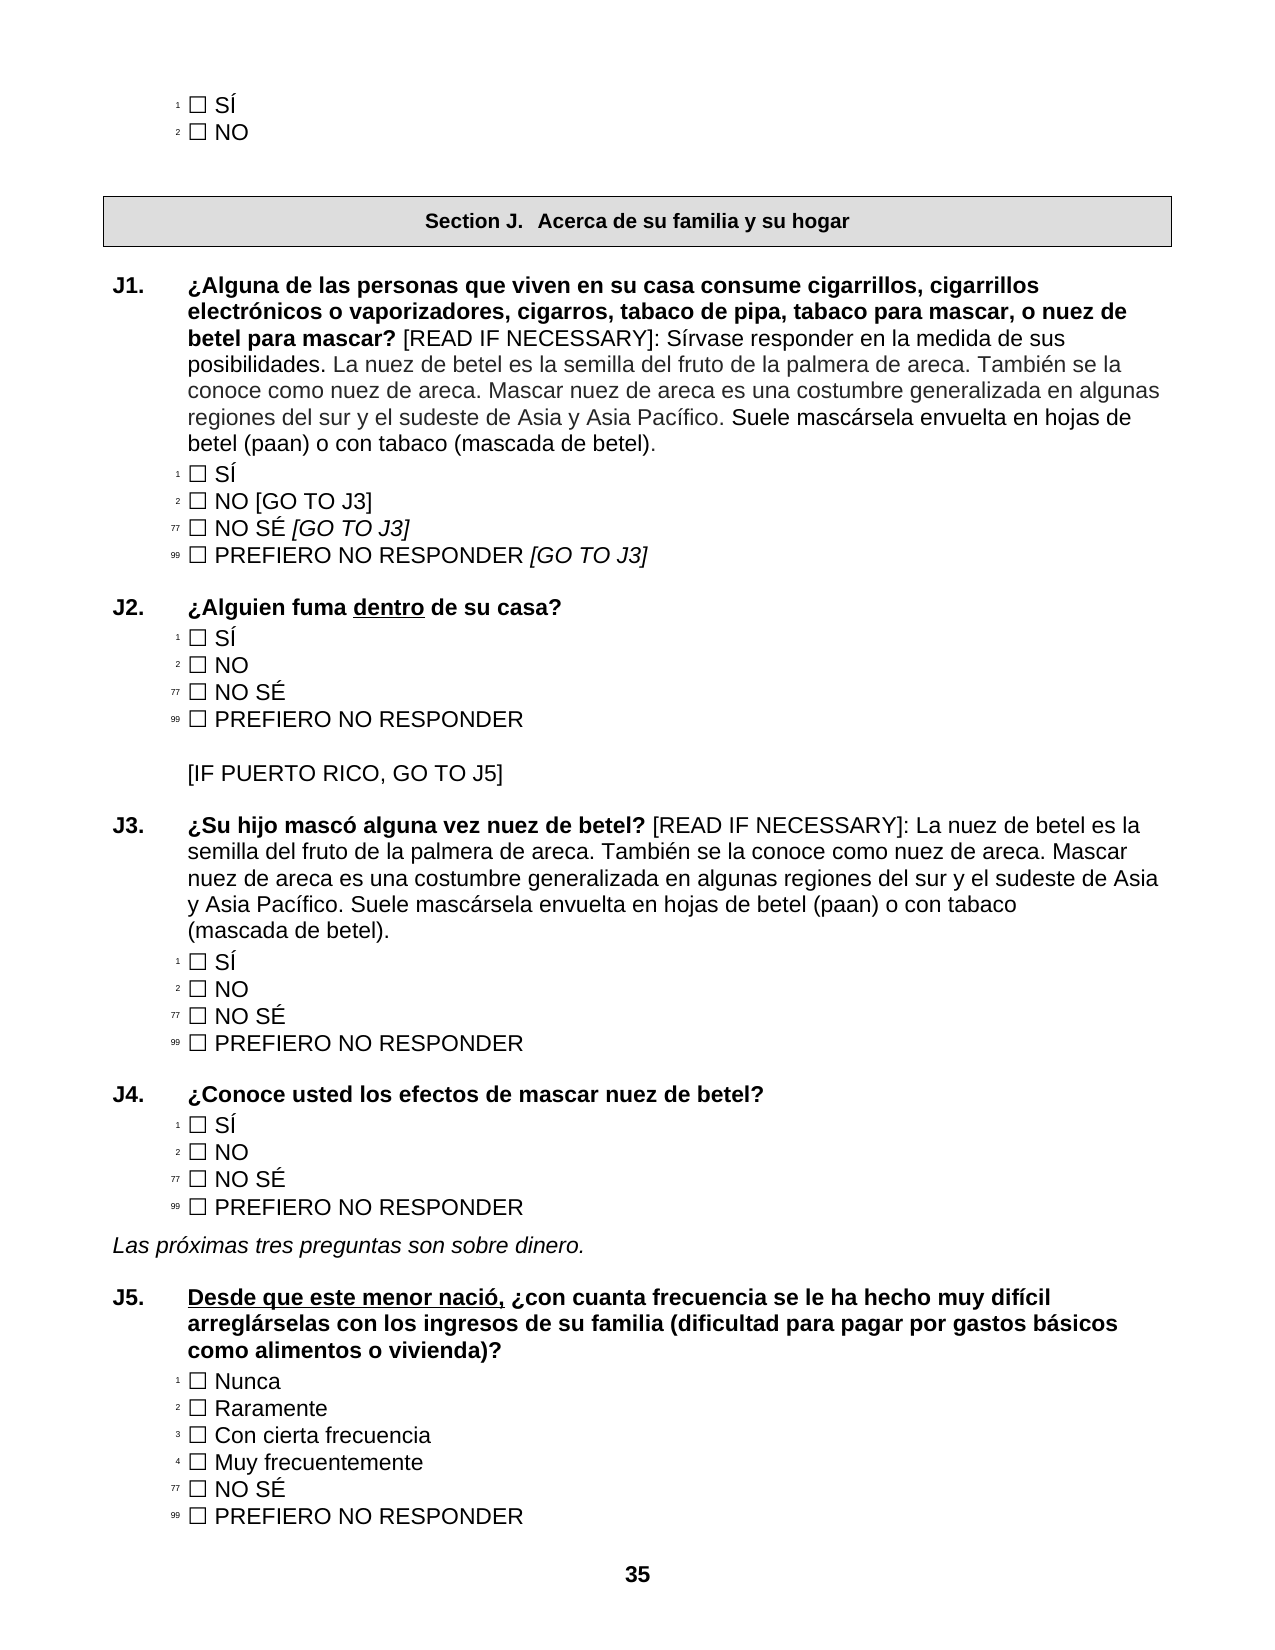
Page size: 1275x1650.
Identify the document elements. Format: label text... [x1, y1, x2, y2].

text ☐ Nunca [180, 1369, 1162, 1394]
text ¿Conoce usted los efectos de mascar nuez de betel? [112, 1081, 1162, 1107]
list [IF PUERTO RICO, GO TO J5] [187, 762, 1162, 787]
text ☐ SÍ [180, 463, 1162, 488]
list ☐ PREFIERO NO RESPONDER [180, 1031, 1162, 1056]
text ¿Su hijo mascó alguna vez nuez de betel? [READ IF NECESSARY]: La nuez de betel es la semilla del fruto de la palmera de areca. También se la conoce como nuez de areca. Mascar nuez de areca es una costumbre generalizada en algunas regiones del sur y el sudeste de Asia y Asia Pacífico. Suele mascársela envuelta en hojas de betel (paan) o con tabaco (mascada de betel). [112, 812, 1162, 944]
text ☐ Con cierta frecuencia [180, 1423, 1162, 1448]
list ☐ NO SÉ [180, 1477, 1162, 1502]
text ☐ NO [180, 653, 1162, 678]
text ☐ Raramente [180, 1396, 1162, 1421]
list ☐ PREFIERO NO RESPONDER [GO TO J3] [180, 544, 1162, 569]
list ☐ NO SÉ [180, 1168, 1162, 1193]
text ¿Alguien fuma dentro de su casa? [112, 594, 1162, 620]
text ☐ SÍ [180, 626, 1162, 651]
text Desde que este menor nació, ¿con cuanta frecuencia se le ha hecho muy difícil arreglárselas con los ingresos de su familia (dificultad para pagar por gastos básicos como alimentos o vivienda)? [112, 1284, 1162, 1363]
text ☐ NO [180, 1141, 1162, 1166]
text ☐ SÍ [180, 950, 1162, 975]
subtitle Acerca de su familia y su hogar [104, 197, 1171, 246]
list ☐ PREFIERO NO RESPONDER [180, 1504, 1162, 1529]
list ☐ NO SÉ [180, 1004, 1162, 1029]
text ☐ NO [180, 977, 1162, 1002]
list ☐ PREFIERO NO RESPONDER [180, 1195, 1162, 1220]
list ☐ NO SÉ [180, 681, 1162, 706]
list ☐ PREFIERO NO RESPONDER [180, 708, 1162, 733]
list ☐ NO SÉ [GO TO J3] [180, 517, 1162, 542]
text ☐ NO [GO TO J3] [180, 490, 1162, 515]
text Las próximas tres preguntas son sobre dinero. [112, 1232, 1162, 1259]
text ¿Alguna de las personas que viven en su casa consume cigarrillos, cigarrillos electrónicos o vaporizadores, cigarros, tabaco de pipa, tabaco para mascar, o nuez de betel para mascar? [READ IF NECESSARY]: Sírvase responder en la medida de sus posibilidades. La nuez de betel es la semilla del fruto de la palmera de areca. También se la conoce como nuez de areca. Mascar nuez de areca es una costumbre generalizada en algunas regiones del sur y el sudeste de Asia y Asia Pacífico. Suele mascársela envuelta en hojas de betel (paan) o con tabaco (mascada de betel). [112, 272, 1162, 456]
text ☐ SÍ [180, 1114, 1162, 1139]
text ☐ NO [180, 121, 1162, 146]
text ☐ Muy frecuentemente [180, 1450, 1162, 1475]
text ☐ SÍ [180, 94, 1162, 119]
